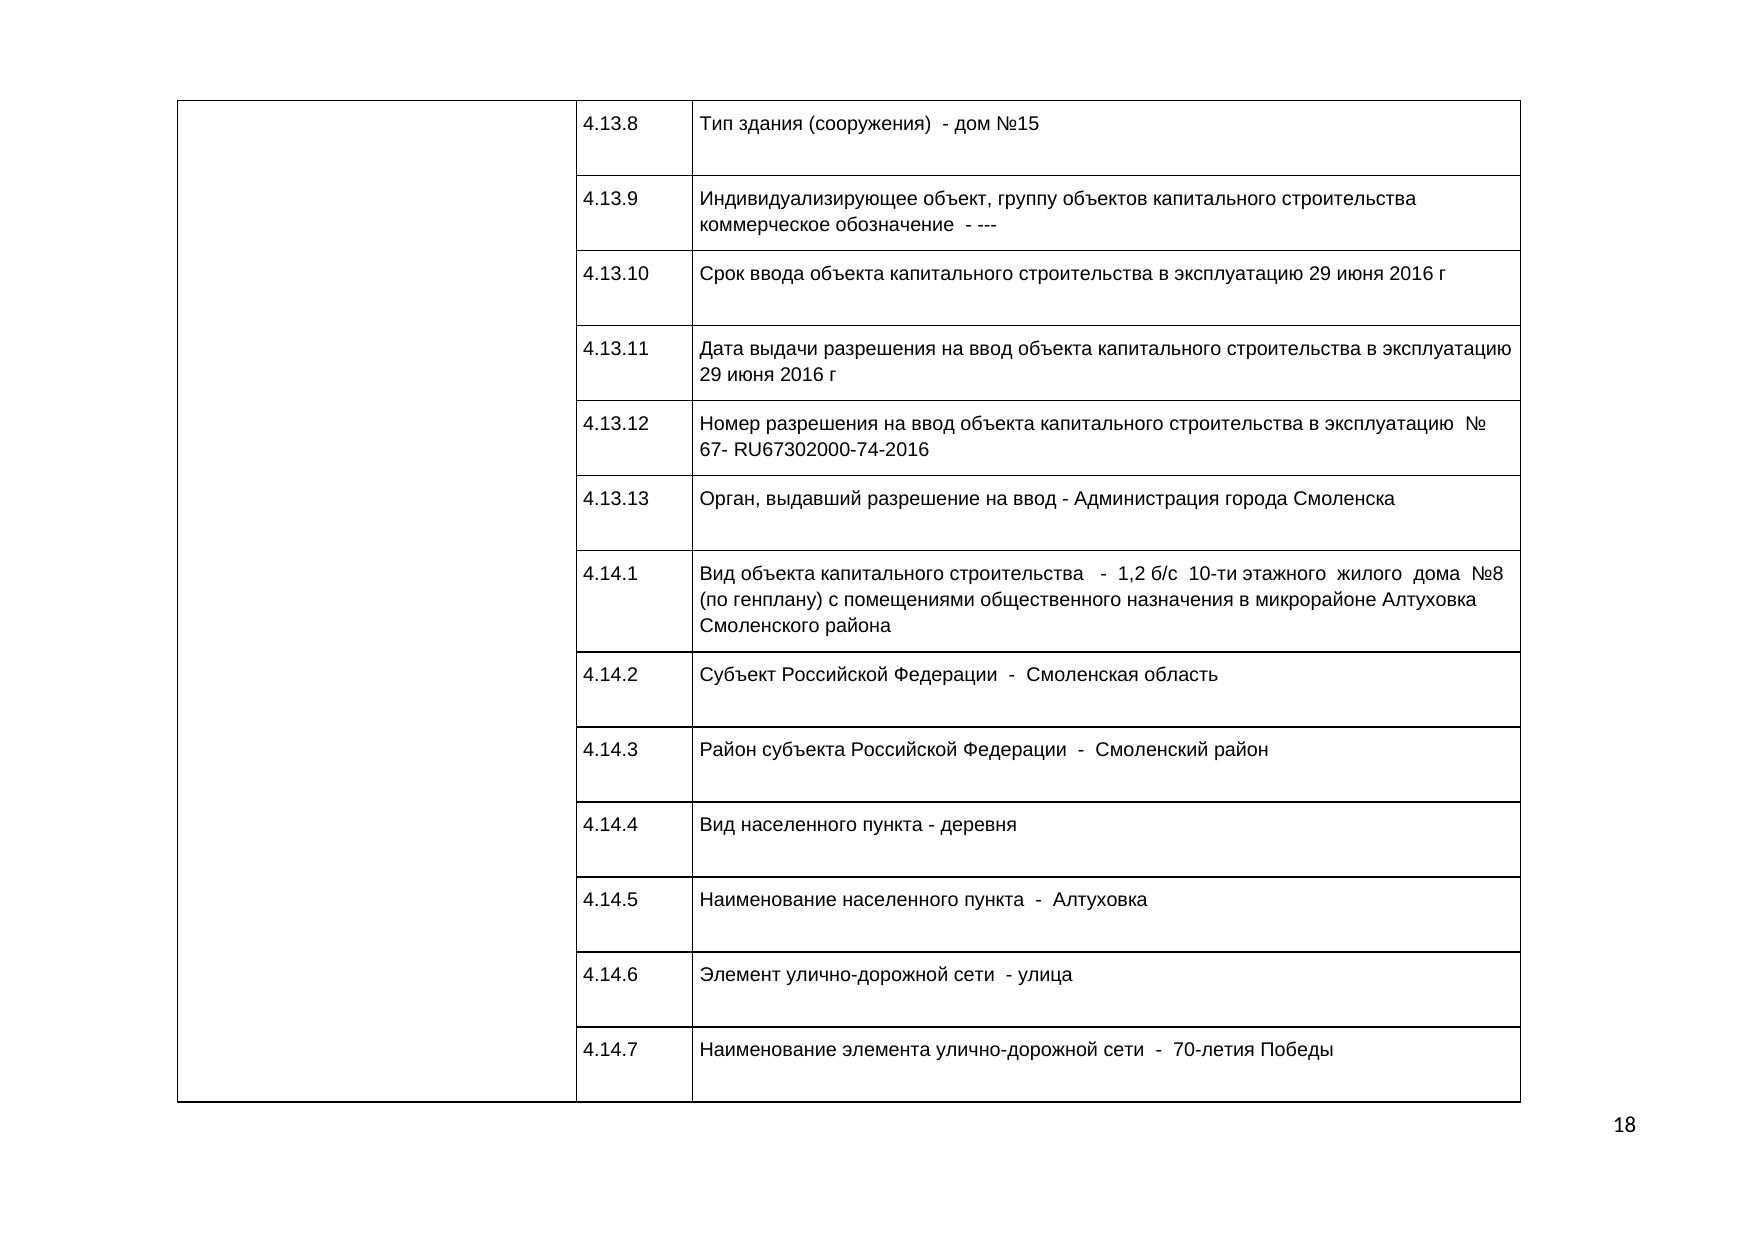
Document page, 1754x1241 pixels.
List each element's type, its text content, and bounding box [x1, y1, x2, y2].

table_cell 4.14.3 [577, 728, 692, 801]
table_cell 4.14.1 [577, 551, 692, 651]
table_cell 4.14.4 [577, 803, 692, 876]
table_cell 4.14.6 [577, 953, 692, 1026]
table_cell Элемент улично-дорожной сети - улица [693, 953, 1520, 1026]
table_cell 4.14.2 [577, 653, 692, 726]
table_cell 4.13.10 [577, 251, 692, 325]
table_cell Субъект Российской Федерации - Смоленская область [693, 653, 1520, 726]
table_cell 4.14.5 [577, 878, 692, 951]
table_cell Срок ввода объекта капитального строительства в эксплуатацию 29 июня 2016 г [693, 251, 1520, 325]
table_cell 4.14.7 [577, 1028, 692, 1101]
table_cell Наименование населенного пункта - Алтуховка [693, 878, 1520, 951]
table_cell 4.13.12 [577, 401, 692, 475]
table_cell Вид населенного пункта - деревня [693, 803, 1520, 876]
table_cell 4.13.13 [577, 476, 692, 550]
table_cell Район субъекта Российской Федерации - Смоленский район [693, 728, 1520, 801]
table_cell Орган, выдавший разрешение на ввод - Администрация города Смоленска [693, 476, 1520, 550]
table_cell 4.13.8 [577, 101, 692, 175]
table_cell Индивидуализирующее объект, группу объектов капитального строительства коммерческое обозначение - --- [693, 176, 1520, 250]
table_cell Номер разрешения на ввод объекта капитального строительства в эксплуатацию № 67- RU67302000-74-2016 [693, 401, 1520, 475]
table_cell 4.13.9 [577, 176, 692, 250]
table_cell Вид объекта капитального строительства - 1,2 б/с 10-ти этажного жилого дома №8 (по генплану) с помещениями общественного назначения в микрорайоне Алтуховка Смоленского района [693, 551, 1520, 651]
table_cell Наименование элемента улично-дорожной сети - 70-летия Победы [693, 1028, 1520, 1101]
table_cell Тип здания (сооружения) - дом №15 [693, 101, 1520, 175]
table_cell 4.13.11 [577, 326, 692, 400]
table_cell Дата выдачи разрешения на ввод объекта капитального строительства в эксплуатацию 29 июня 2016 г [693, 326, 1520, 400]
